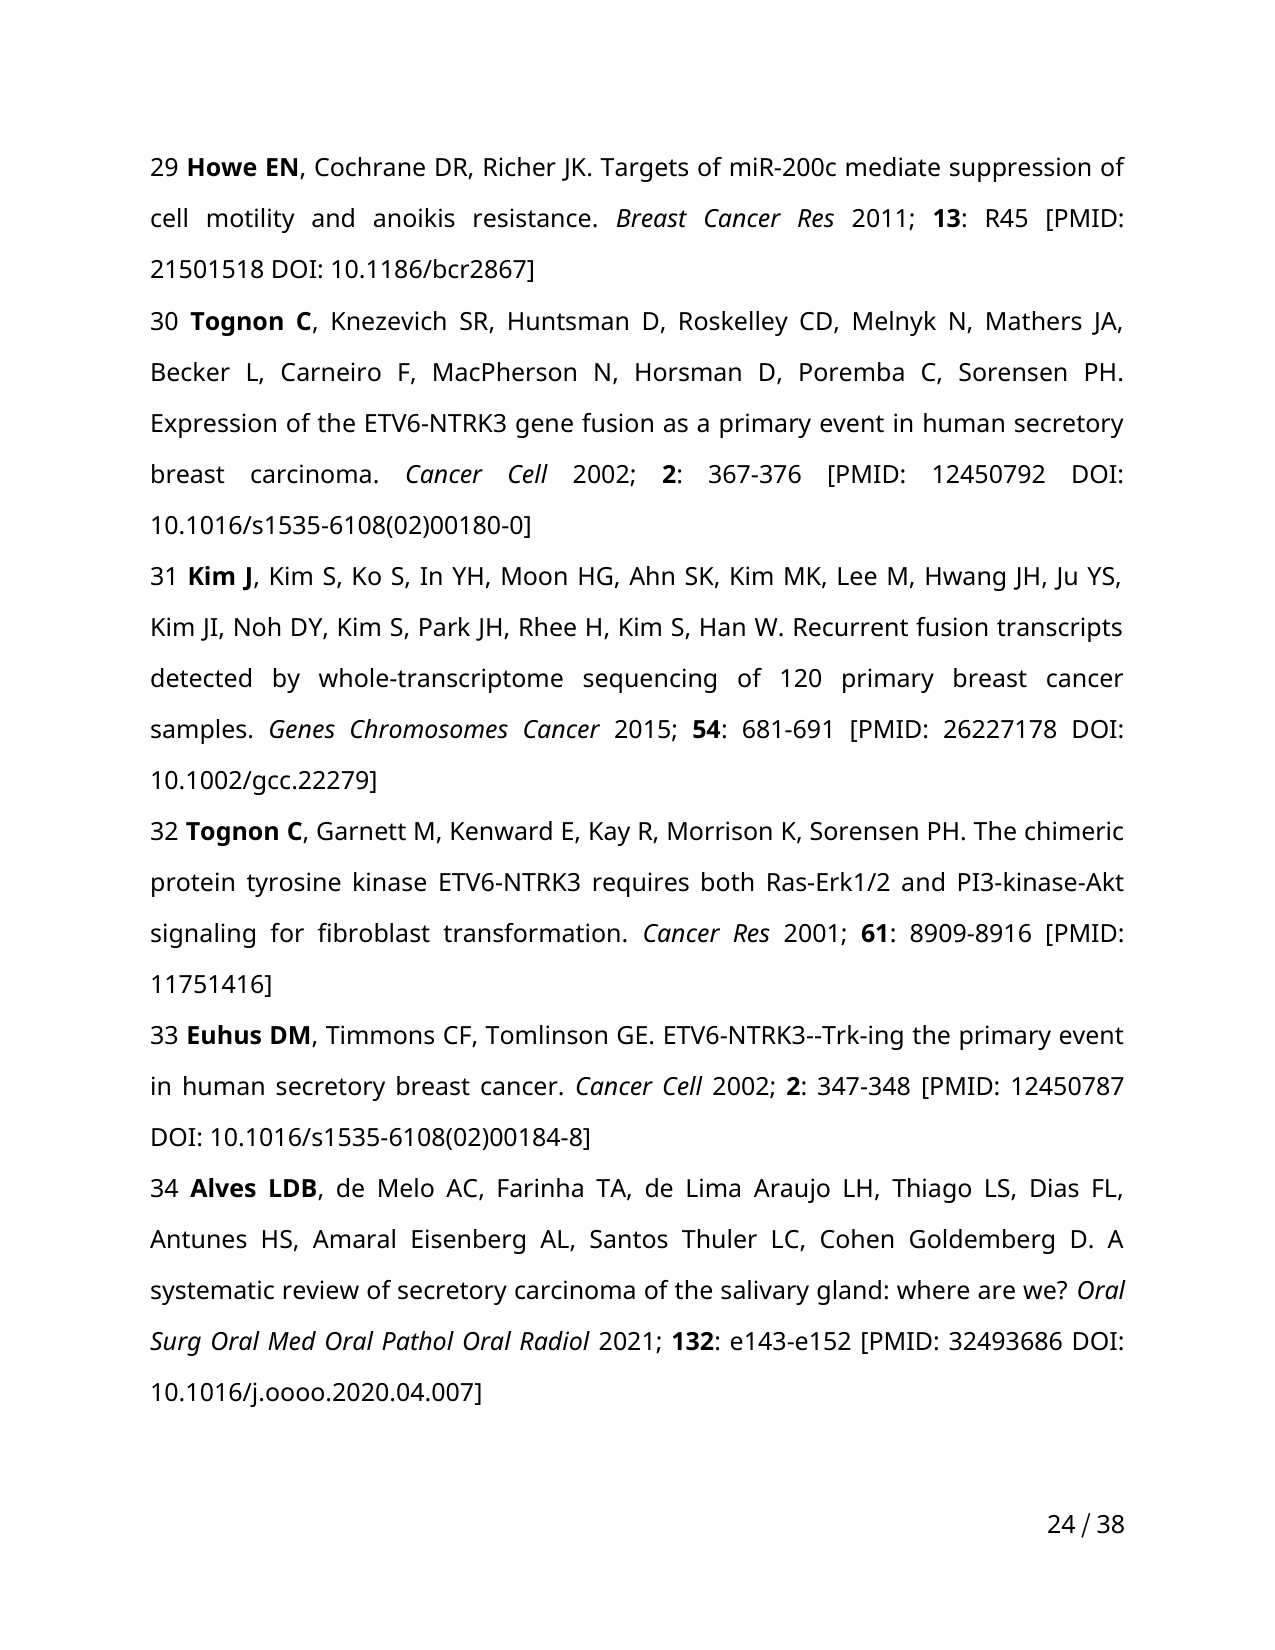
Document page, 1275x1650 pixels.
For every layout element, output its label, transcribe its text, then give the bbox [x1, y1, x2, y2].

text 34 Alves LDB, de Melo AC, Farinha TA, de Lima Araujo LH, Thiago LS, Dias FL, Antunes HS, Amaral Eisenberg AL, Santos Thuler LC, Cohen Goldemberg D. A systematic review of secretory carcinoma of the salivary gland: where are we? Oral Surg Oral Med Oral Pathol Oral Radiol 2021; 132: e143-e152 [PMID: 32493686 DOI: 10.1016/j.oooo.2020.04.007] [150, 1171, 1125, 1409]
text 32 Tognon C, Garnett M, Kenward E, Kay R, Morrison K, Sorensen PH. The chimeric protein tyrosine kinase ETV6-NTRK3 requires both Ras-Erk1/2 and PI3-kinase-Akt signaling for fibroblast transformation. Cancer Res 2001; 61: 8909-8916 [PMID: 11751416] [150, 813, 1125, 1001]
text 29 Howe EN, Cochrane DR, Richer JK. Targets of miR-200c mediate suppression of cell motility and anoikis resistance. Breast Cancer Res 2011; 13: R45 [PMID: 21501518 DOI: 10.1186/bcr2867] [150, 150, 1125, 286]
text 31 Kim J, Kim S, Ko S, In YH, Moon HG, Ahn SK, Kim MK, Lee M, Hwang JH, Ju YS, Kim JI, Noh DY, Kim S, Park JH, Rhee H, Kim S, Han W. Recurrent fusion transcripts detected by whole-transcriptome sequencing of 120 primary breast cancer samples. Genes Chromosomes Cancer 2015; 54: 681-691 [PMID: 26227178 DOI: 10.1002/gcc.22279] [150, 558, 1125, 797]
text 33 Euhus DM, Timmons CF, Tomlinson GE. ETV6-NTRK3--Trk-ing the primary event in human secretory breast cancer. Cancer Cell 2002; 2: 347-348 [PMID: 12450787 DOI: 10.1016/s1535-6108(02)00184-8] [150, 1018, 1125, 1154]
text 30 Tognon C, Knezevich SR, Huntsman D, Roskelley CD, Melnyk N, Mathers JA, Becker L, Carneiro F, MacPherson N, Horsman D, Poremba C, Sorensen PH. Expression of the ETV6-NTRK3 gene fusion as a primary event in human secretory breast carcinoma. Cancer Cell 2002; 2: 367-376 [PMID: 12450792 DOI: 10.1016/s1535-6108(02)00180-0] [150, 303, 1125, 541]
